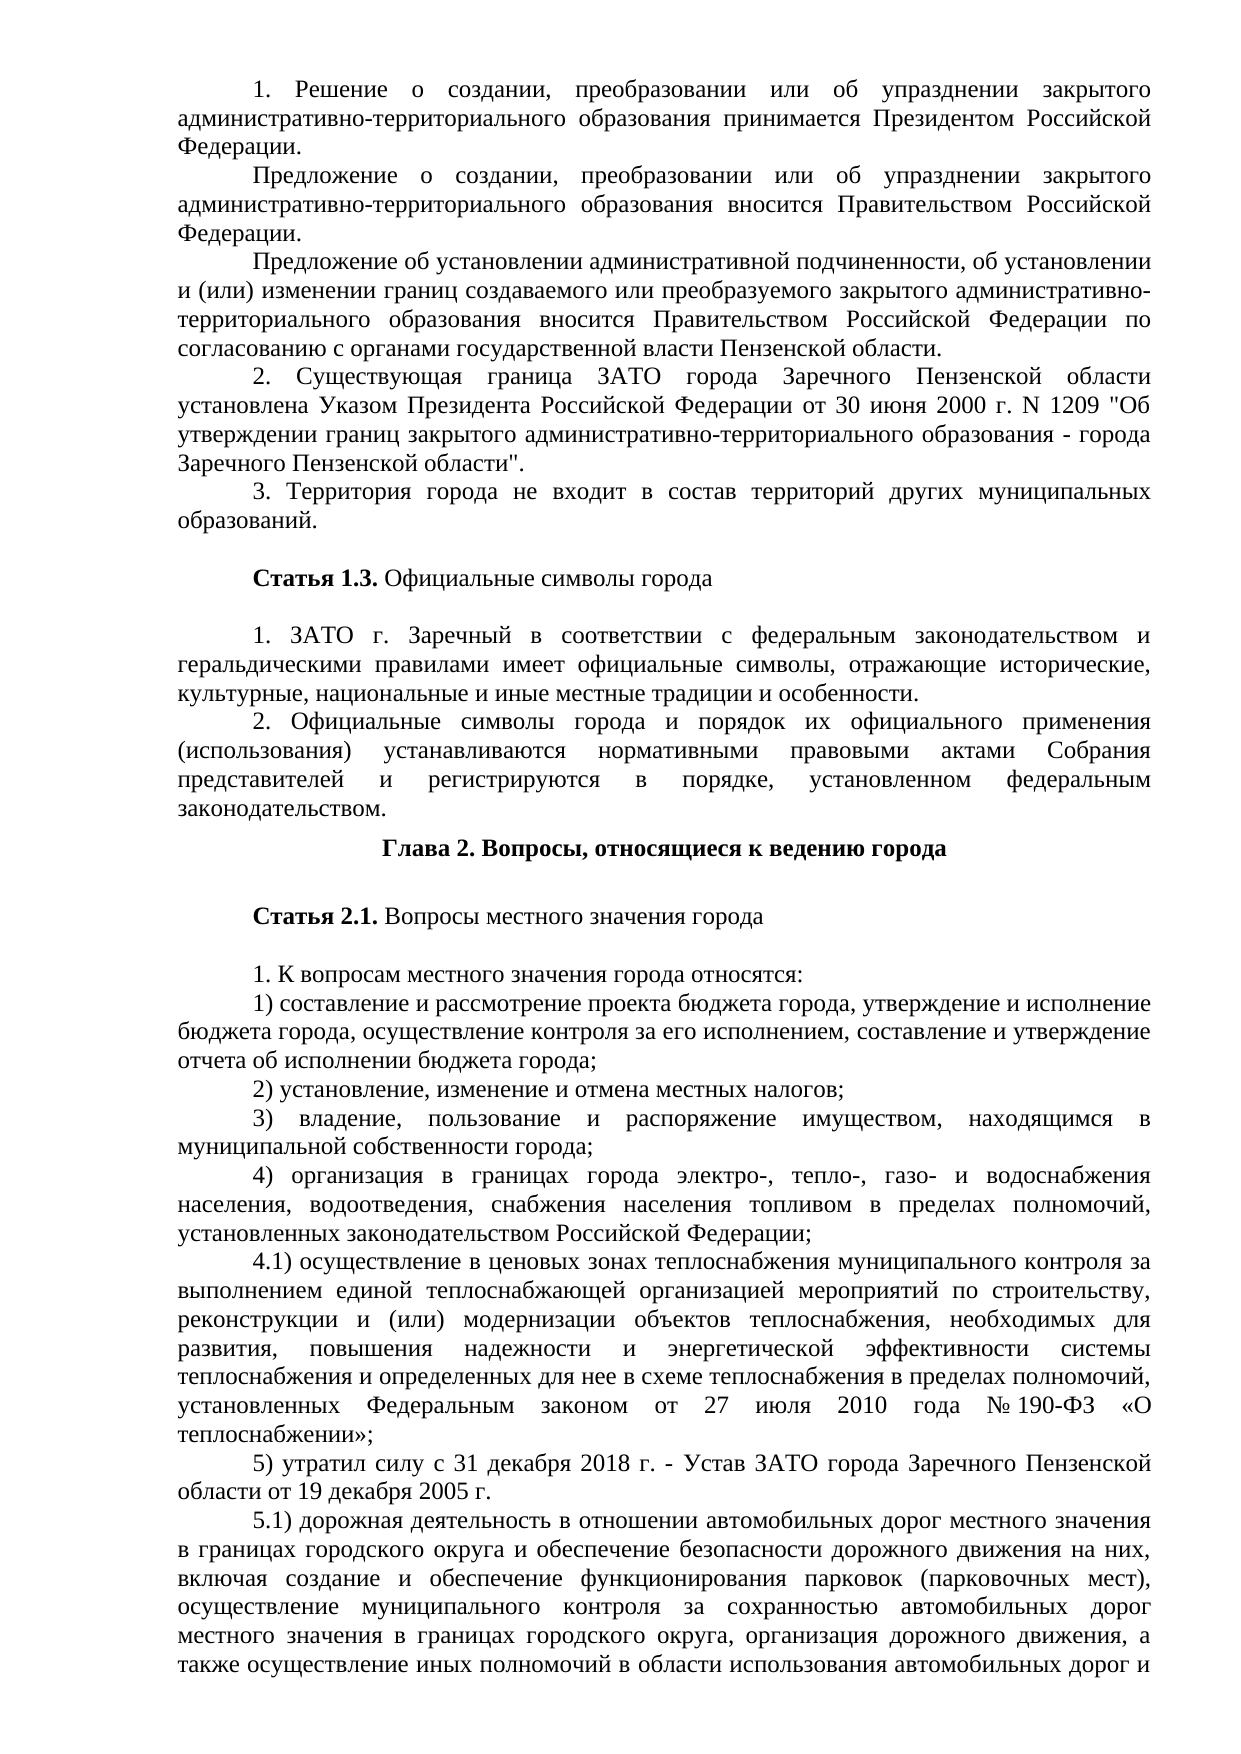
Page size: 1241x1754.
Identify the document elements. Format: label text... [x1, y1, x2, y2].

text 2. Официальные символы города и порядок их официального применения (использования) устанавливаются нормативными правовыми актами Собрания представителей и регистрируются в порядке, установленном федеральным законодательством. [177, 706, 1152, 821]
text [177, 1505, 1152, 1678]
text Статья 2.1. Вопросы местного значения города [252, 901, 1152, 930]
text Глава 2. Вопросы, относящиеся к ведению города [177, 833, 1152, 861]
text 1. ЗАТО г. Заречный в соответствии с федеральным законодательством и геральдическими правилами имеет официальные символы, отражающие исторические, культурные, национальные и иные местные традиции и особенности. [177, 620, 1152, 706]
text Предложение об установлении административной подчиненности, об установлении и (или) изменении границ создаваемого или преобразуемого закрытого административно-территориального образования вносится Правительством Российской Федерации по согласованию с органами государственной власти Пензенской области. [177, 246, 1152, 361]
text 2. Существующая граница ЗАТО города Заречного Пензенской области установлена Указом Президента Российской Федерации от 30 июня 2000 г. N 1209 "Об утверждении границ закрытого административно-территориального образования - города Заречного Пензенской области". [177, 361, 1152, 476]
text Статья 1.3. Официальные символы города [252, 563, 1152, 591]
text 2) установление, изменение и отмена местных налогов; [177, 1074, 1152, 1103]
text 5) утратил силу с 31 декабря 2018 г. - Устав ЗАТО города Заречного Пензенской области от 19 декабря 2005 г. [177, 1448, 1152, 1505]
text 4) организация в границах города электро-, тепло-, газо- и водоснабжения населения, водоотведения, снабжения населения топливом в пределах полномочий, установленных законодательством Российской Федерации; [177, 1160, 1152, 1246]
text Предложение о создании, преобразовании или об упразднении закрытого административно-территориального образования вносится Правительством Российской Федерации. [177, 160, 1152, 246]
text 3) владение, пользование и распоряжение имуществом, находящимся в муниципальной собственности города; [177, 1103, 1152, 1160]
text 1) составление и рассмотрение проекта бюджета города, утверждение и исполнение бюджета города, осуществление контроля за его исполнением, составление и утверждение отчета об исполнении бюджета города; [177, 988, 1152, 1074]
text 1. К вопросам местного значения города относятся: [177, 959, 1152, 988]
text 4.1) осуществление в ценовых зонах теплоснабжения муниципального контроля за выполнением единой теплоснабжающей организацией мероприятий по строительству, реконструкции и (или) модернизации объектов теплоснабжения, необходимых для развития, повышения надежности и энергетической эффективности системы теплоснабжения и определенных для нее в схеме теплоснабжения в пределах полномочий, установленных Федеральным законом от 27 июля 2010 года № 190-ФЗ «О теплоснабжении»; [177, 1246, 1152, 1448]
text 3. Территория города не входит в состав территорий других муниципальных образований. [177, 476, 1152, 534]
text 1. Решение о создании, преобразовании или об упразднении закрытого административно-территориального образования принимается Президентом Российской Федерации. [177, 74, 1152, 160]
